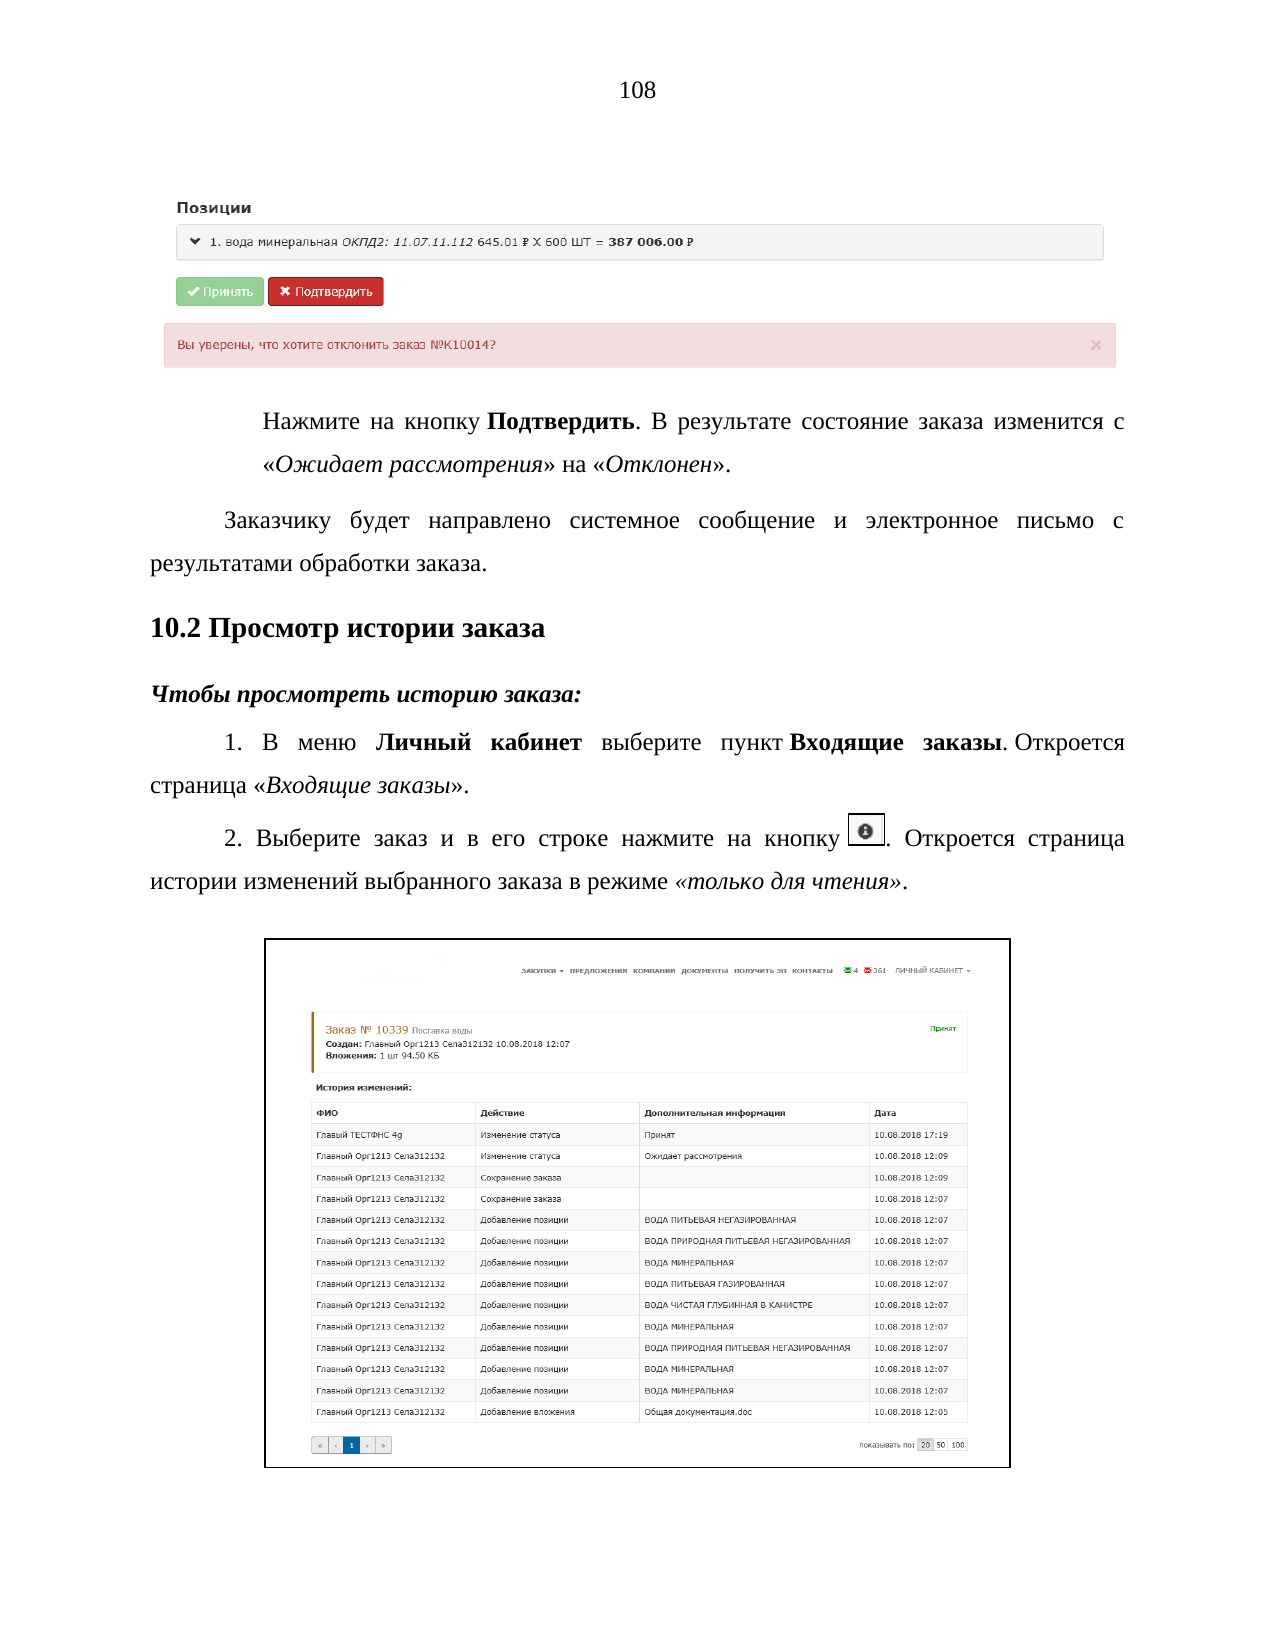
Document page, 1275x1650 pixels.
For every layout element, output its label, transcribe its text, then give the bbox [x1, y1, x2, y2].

text Чтобы просмотреть историю заказа: [150, 679, 1125, 708]
subtitle 10.2 Просмотр истории заказа [150, 610, 1125, 644]
picture [150, 192, 1125, 378]
text Заказчику будет направлено системное сообщение и электронное письмо с результатами обработки заказа. [150, 505, 1125, 577]
text 1. В меню Личный кабинет выберите пункт Входящие заказы. Откроется страница «Входящие заказы». [150, 727, 1125, 799]
picture [266, 940, 1009, 1467]
picture [849, 815, 884, 844]
text 2. Выберите заказ и в его строке нажмите на кнопку . Откроется страница истории изменений выбранного заказа в режиме «только для чтения». [150, 813, 1125, 894]
text Нажмите на кнопку Подтвердить. В результате состояние заказа изменится с «Ожидает рассмотрения» на «Отклонен». [262, 406, 1125, 478]
